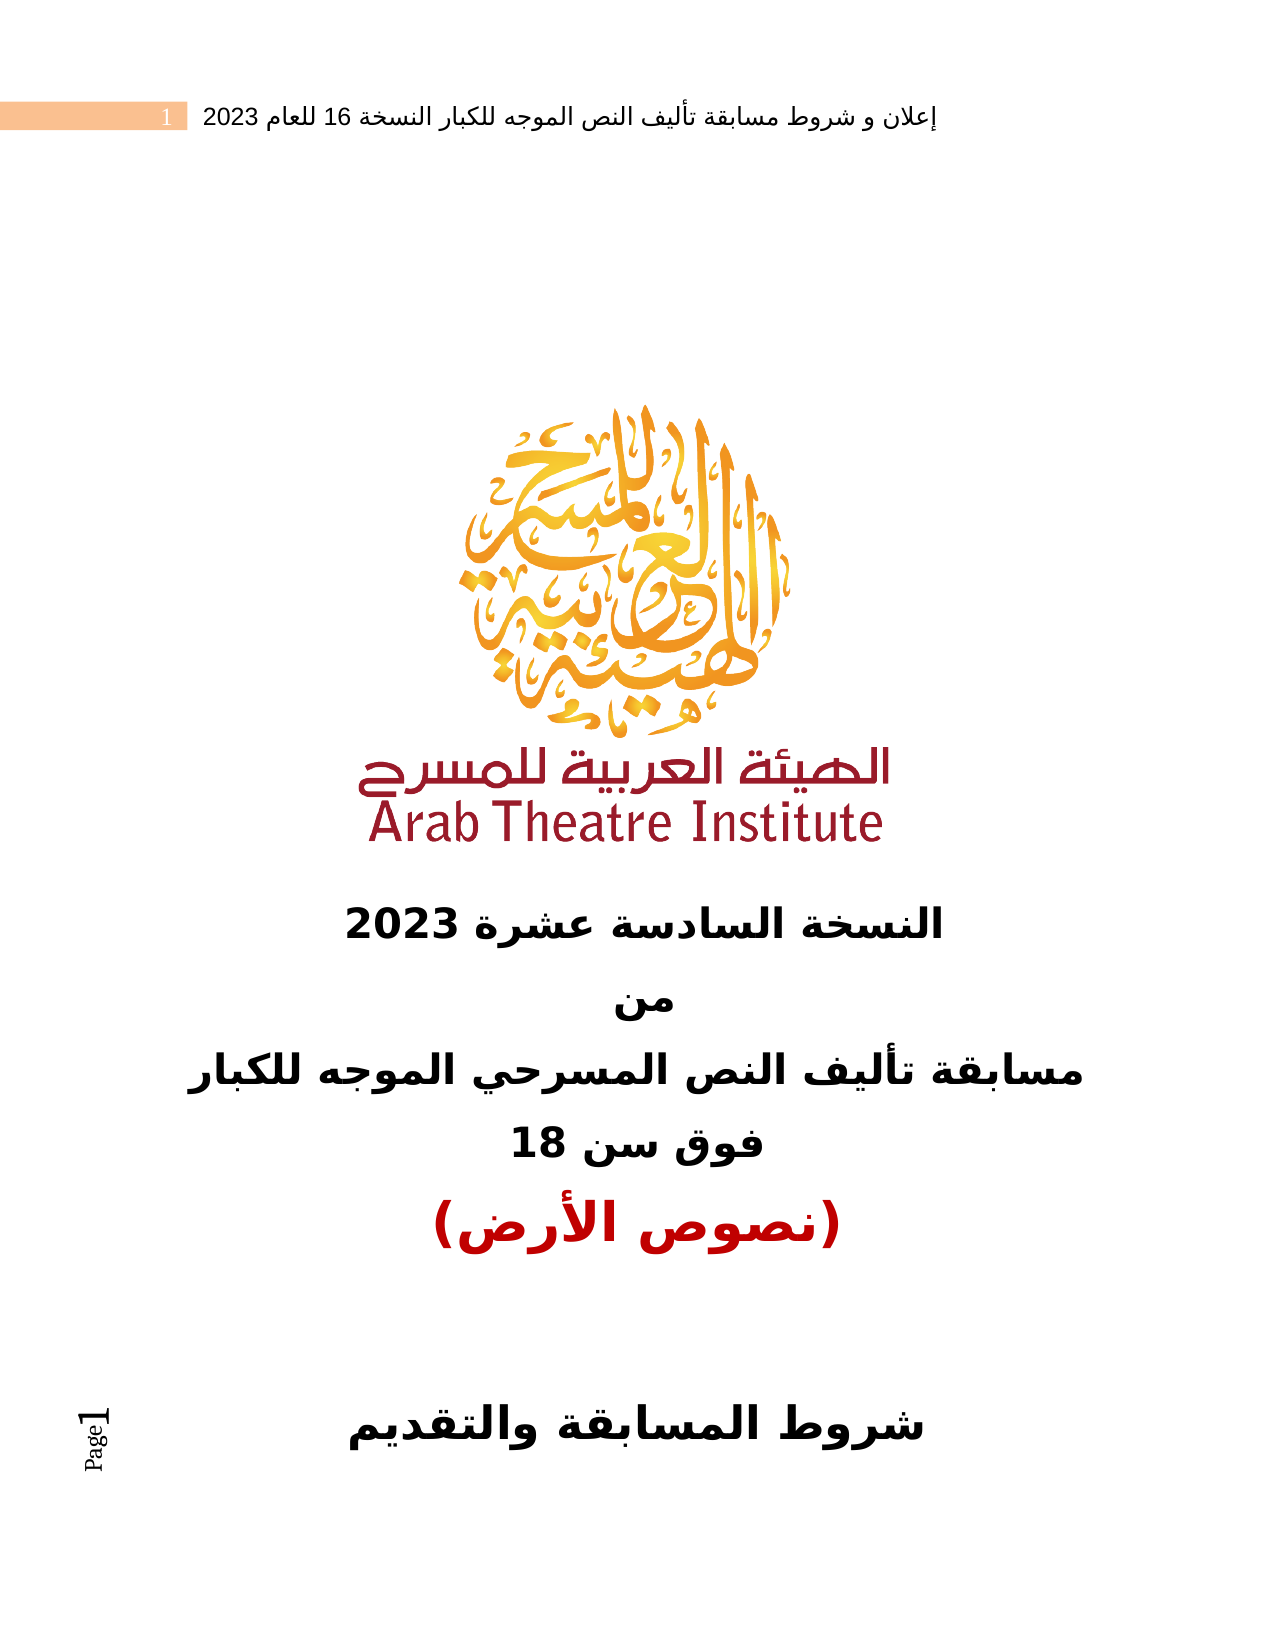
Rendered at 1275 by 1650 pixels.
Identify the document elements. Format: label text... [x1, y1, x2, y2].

picture [328, 376, 947, 886]
text النسخة السادسة عشرة 2023 [187, 900, 1087, 949]
text من [187, 973, 1087, 1022]
text (نصوص الأرض) [187, 1192, 1087, 1254]
text شروط المسابقة والتقديم [187, 1397, 1087, 1450]
text مسابقة تأليف النص المسرحي الموجه للكبار فوق سن 18 [187, 1046, 1087, 1167]
